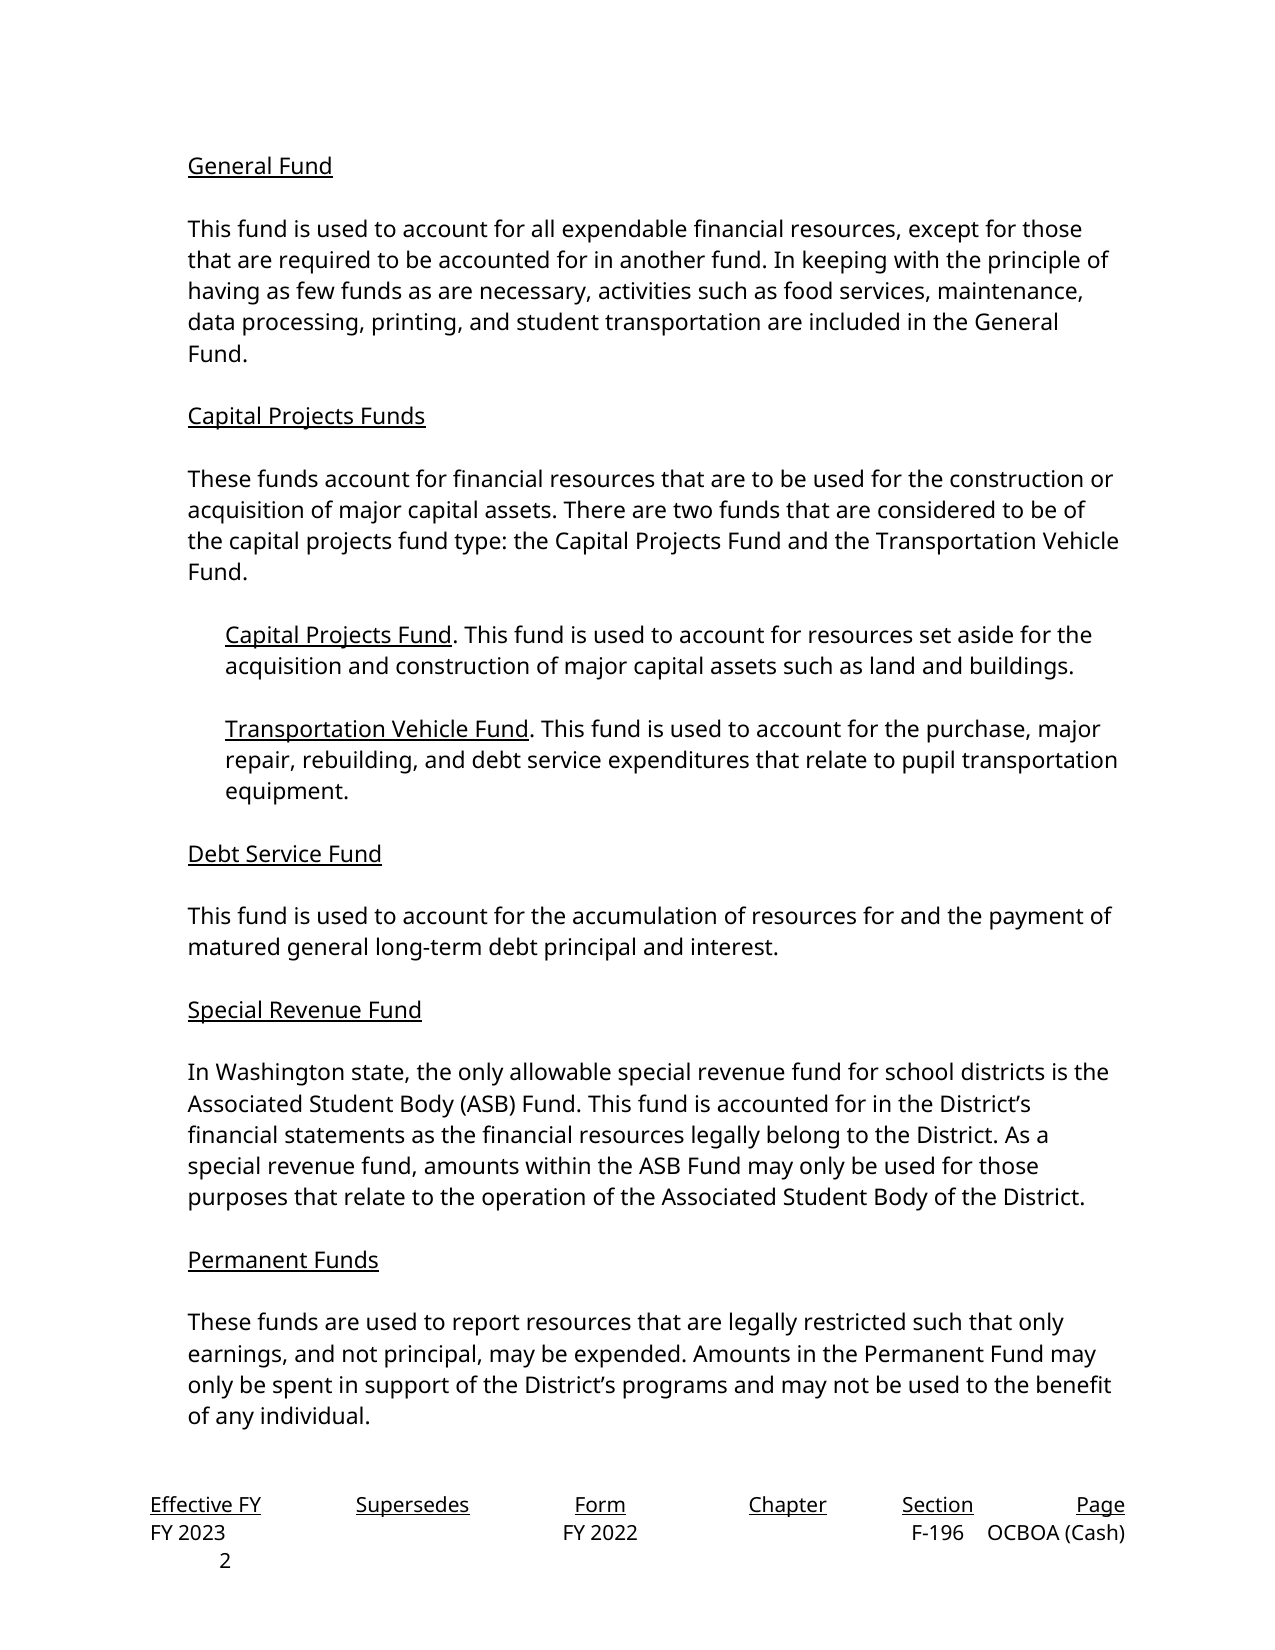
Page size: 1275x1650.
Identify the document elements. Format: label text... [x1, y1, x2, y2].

text Transportation Vehicle Fund. This fund is used to account for the purchase, major repair, rebuilding, and debt service expenditures that relate to pupil transportation equipment. [225, 712, 1125, 806]
subtitle Special Revenue Fund [187, 994, 1125, 1025]
subtitle Permanent Funds [187, 1244, 1125, 1275]
subtitle General Fund [187, 150, 1125, 181]
subtitle Capital Projects Funds [187, 400, 1125, 431]
text Capital Projects Fund. This fund is used to account for resources set aside for the acquisition and construction of major capital assets such as land and buildings. [225, 619, 1125, 681]
text These funds account for financial resources that are to be used for the construction or acquisition of major capital assets. There are two funds that are considered to be of the capital projects fund type: the Capital Projects Fund and the Transportation Vehicle Fund. [187, 462, 1125, 587]
text This fund is used to account for the accumulation of resources for and the payment of matured general long-term debt principal and interest. [187, 900, 1125, 962]
text In Washington state, the only allowable special revenue fund for school districts is the Associated Student Body (ASB) Fund. This fund is accounted for in the District’s financial statements as the financial resources legally belong to the District. As a special revenue fund, amounts within the ASB Fund may only be used for those purposes that relate to the operation of the Associated Student Body of the District. [187, 1056, 1125, 1212]
text These funds are used to report resources that are legally restricted such that only earnings, and not principal, may be expended. Amounts in the Permanent Fund may only be spent in support of the District’s programs and may not be used to the benefit of any individual. [187, 1306, 1125, 1431]
subtitle Debt Service Fund [187, 837, 1125, 869]
text This fund is used to account for all expendable financial resources, except for those that are required to be accounted for in another fund. In keeping with the principle of having as few funds as are necessary, activities such as food services, maintenance, data processing, printing, and student transportation are included in the General Fund. [187, 212, 1125, 369]
